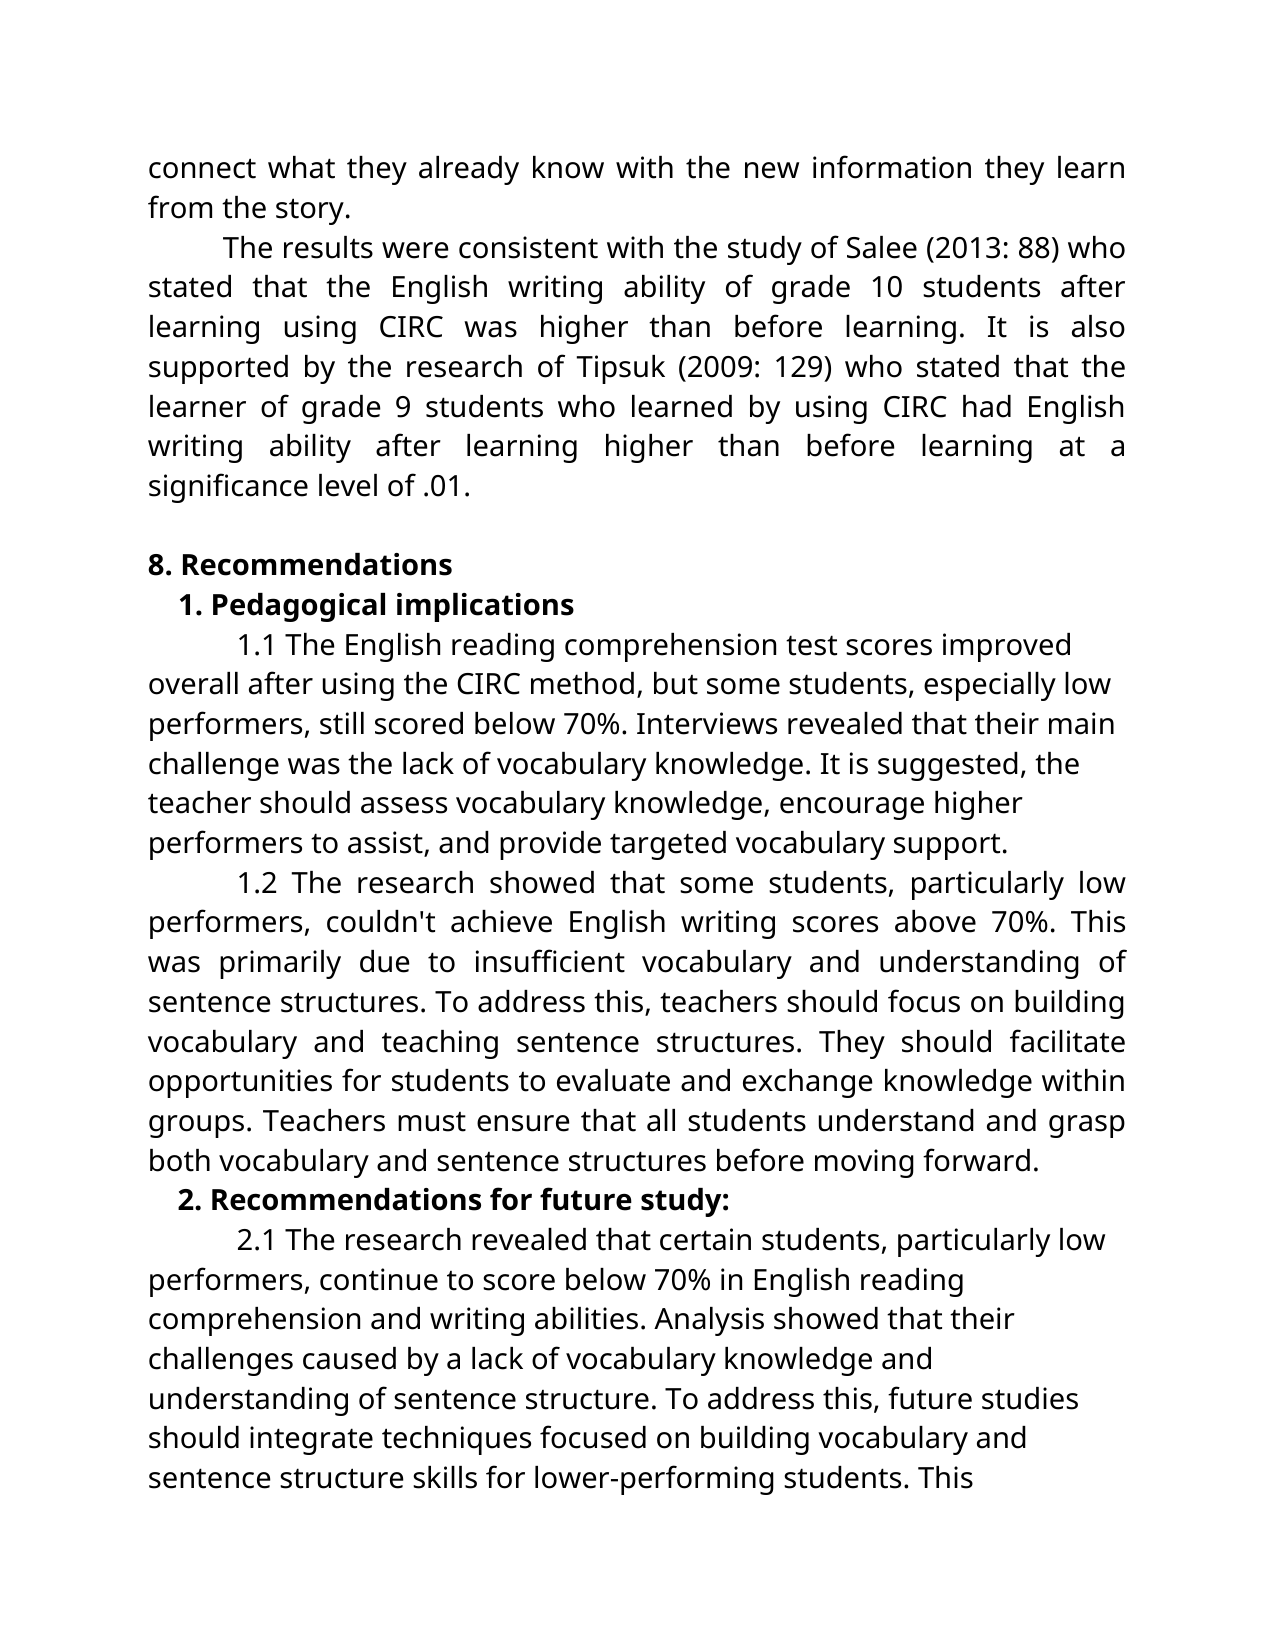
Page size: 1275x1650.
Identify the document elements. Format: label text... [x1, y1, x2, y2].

list The results were consistent with the study of Salee (2013: 88) who stated that the English writing ability of grade 10 students after learning using CIRC was higher than before learning. It is also supported by the research of Tipsuk (2009: 129) who stated that the learner of grade 9 students who learned by using CIRC had English writing ability after learning higher than before learning at a significance level of .01. [148, 227, 1127, 505]
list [148, 1219, 1127, 1497]
text 1. Pedagogical implications [148, 584, 1127, 624]
text 2. Recommendations for future study: [148, 1179, 1127, 1219]
text 1.2 The research showed that some students, particularly low performers, couldn't achieve English writing scores above 70%. This was primarily due to insufficient vocabulary and understanding of sentence structures. To address this, teachers should focus on building vocabulary and teaching sentence structures. They should facilitate opportunities for students to evaluate and exchange knowledge within groups. Teachers must ensure that all students understand and grasp both vocabulary and sentence structures before moving forward. [148, 862, 1127, 1179]
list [148, 148, 1127, 227]
text 8. Recommendations [148, 544, 1127, 584]
text 1.1 The English reading comprehension test scores improved overall after using the CIRC method, but some students, especially low performers, still scored below 70%. Interviews revealed that their main challenge was the lack of vocabulary knowledge. It is suggested, the teacher should assess vocabulary knowledge, encourage higher performers to assist, and provide targeted vocabulary support. [148, 624, 1127, 862]
